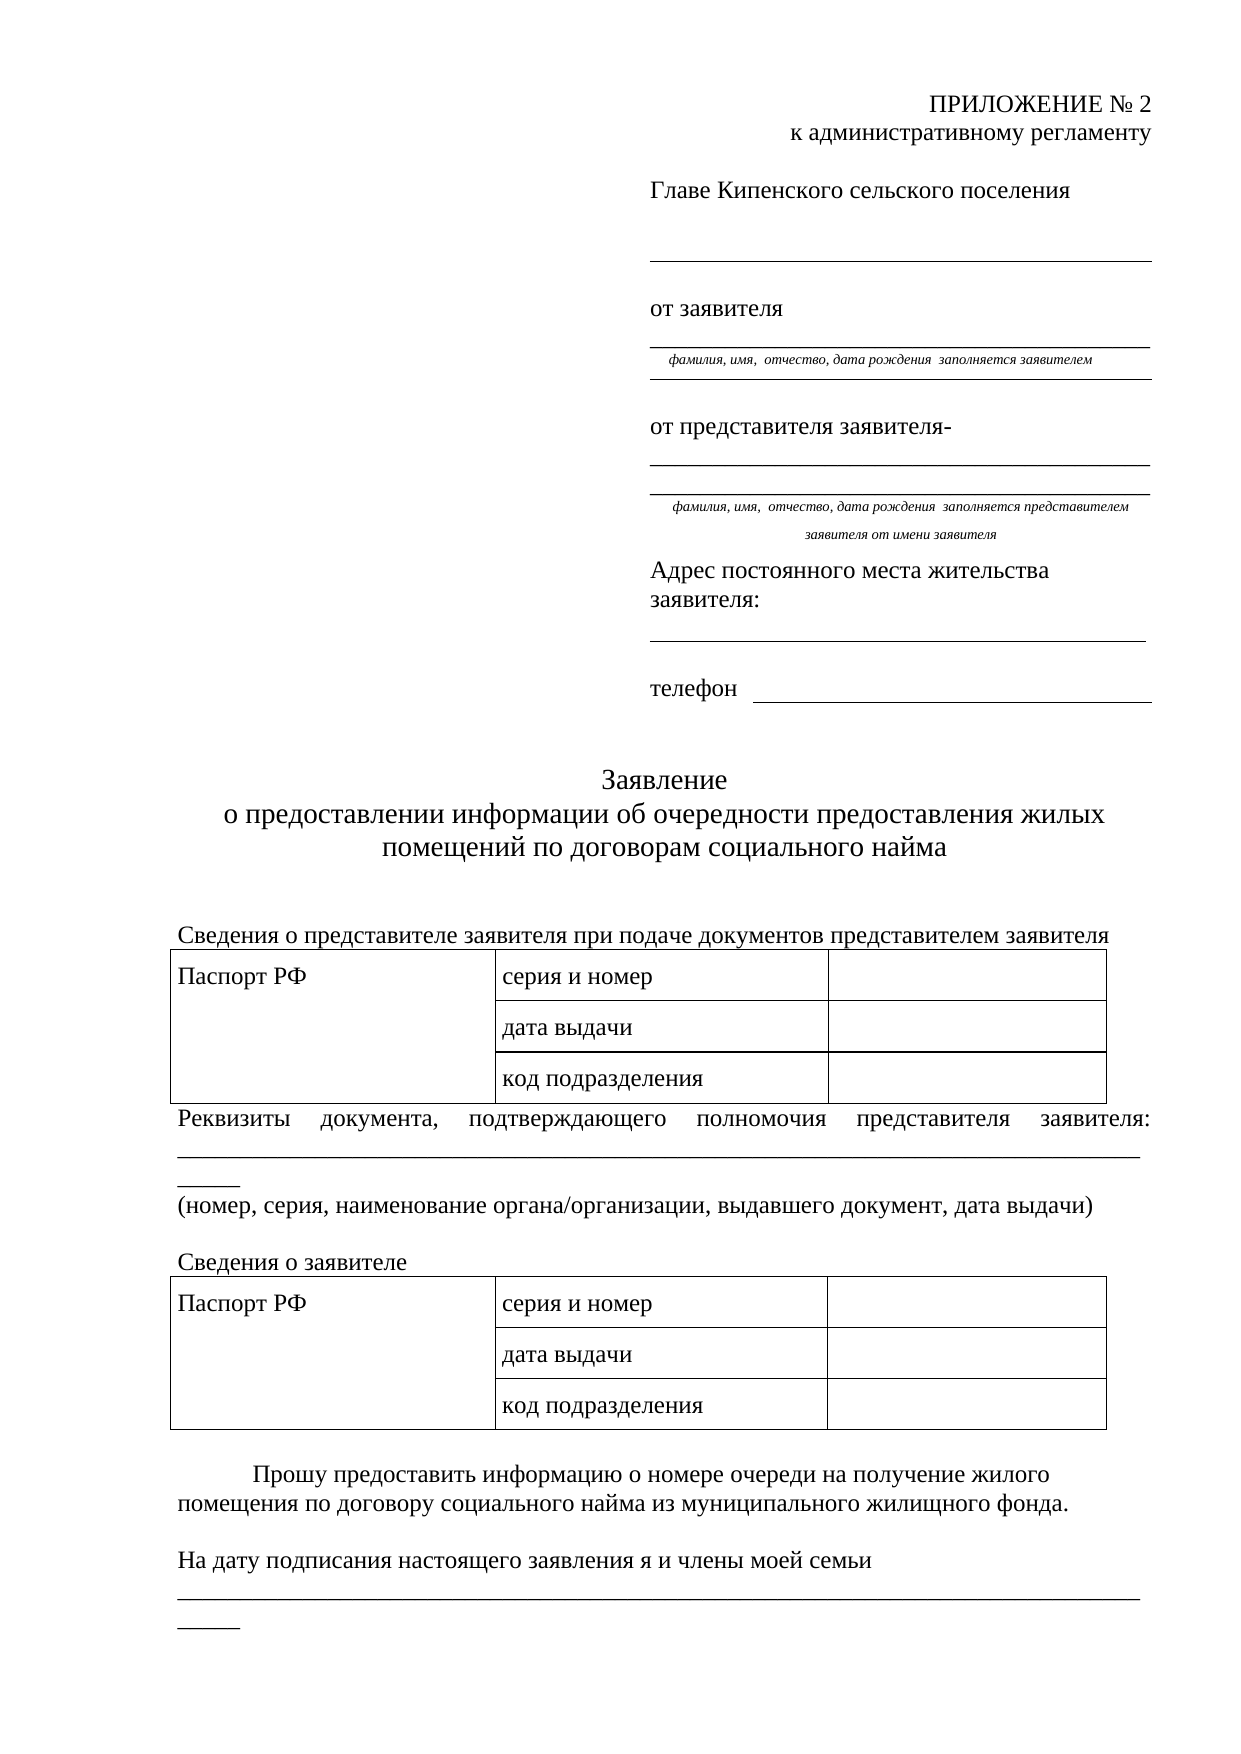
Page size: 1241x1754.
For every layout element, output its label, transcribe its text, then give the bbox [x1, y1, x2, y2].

text Реквизиты документа, подтверждающего полномочия представителя заявителя: __________________________________________________________________________________ [177, 1103, 1152, 1190]
text Адрес постоянного места жительства заявителя: [650, 555, 1152, 612]
table_cell код подразделения [496, 1053, 828, 1102]
table_header серия и номер [496, 1277, 827, 1327]
table_header Паспорт РФ [171, 950, 495, 1102]
text На дату подписания настоящего заявления я и члены моей семьи __________________________________________________________________________________ [177, 1545, 1152, 1631]
text к административному регламенту [177, 117, 1152, 146]
table_header [829, 950, 1106, 1000]
text ________________________________________ [650, 469, 1152, 497]
text Сведения о заявителе [177, 1247, 1152, 1276]
text от заявителя ________________________________________ [650, 293, 1152, 351]
text Заявление о предоставлении информации об очередности предоставления жилых помещений по договорам социального найма [177, 762, 1152, 863]
text ПРИЛОЖЕНИЕ № 2 [177, 89, 1152, 117]
table_cell [829, 1001, 1106, 1051]
text Сведения о представителе заявителя при подаче документов представителем заявителя [177, 921, 1152, 949]
table_cell дата выдачи [496, 1001, 828, 1051]
text от представителя заявителя________________________________________ [650, 411, 1152, 469]
table_cell дата выдачи [496, 1328, 827, 1378]
table_cell код подразделения [496, 1379, 827, 1429]
table_header Паспорт РФ [171, 1277, 495, 1429]
table_header серия и номер [496, 950, 828, 1000]
table_cell [828, 1328, 1106, 1378]
text фамилия, имя, отчество, дата рождения заполняется заявителем [650, 351, 1152, 379]
text Главе Кипенского сельского поселения [650, 175, 1152, 204]
table_cell [828, 1379, 1106, 1429]
table_header [828, 1277, 1106, 1327]
text фамилия, имя, отчество, дата рождения заполняется представителем заявителя от имени заявителя [650, 497, 1152, 555]
text телефон [650, 673, 1152, 702]
text Прошу предоставить информацию о номере очереди на получение жилого помещения по договору социального найма из муниципального жилищного фонда. [177, 1459, 1152, 1516]
table_cell [829, 1053, 1106, 1102]
text (номер, серия, наименование органа/организации, выдавшего документ, дата выдачи) [177, 1190, 1152, 1218]
